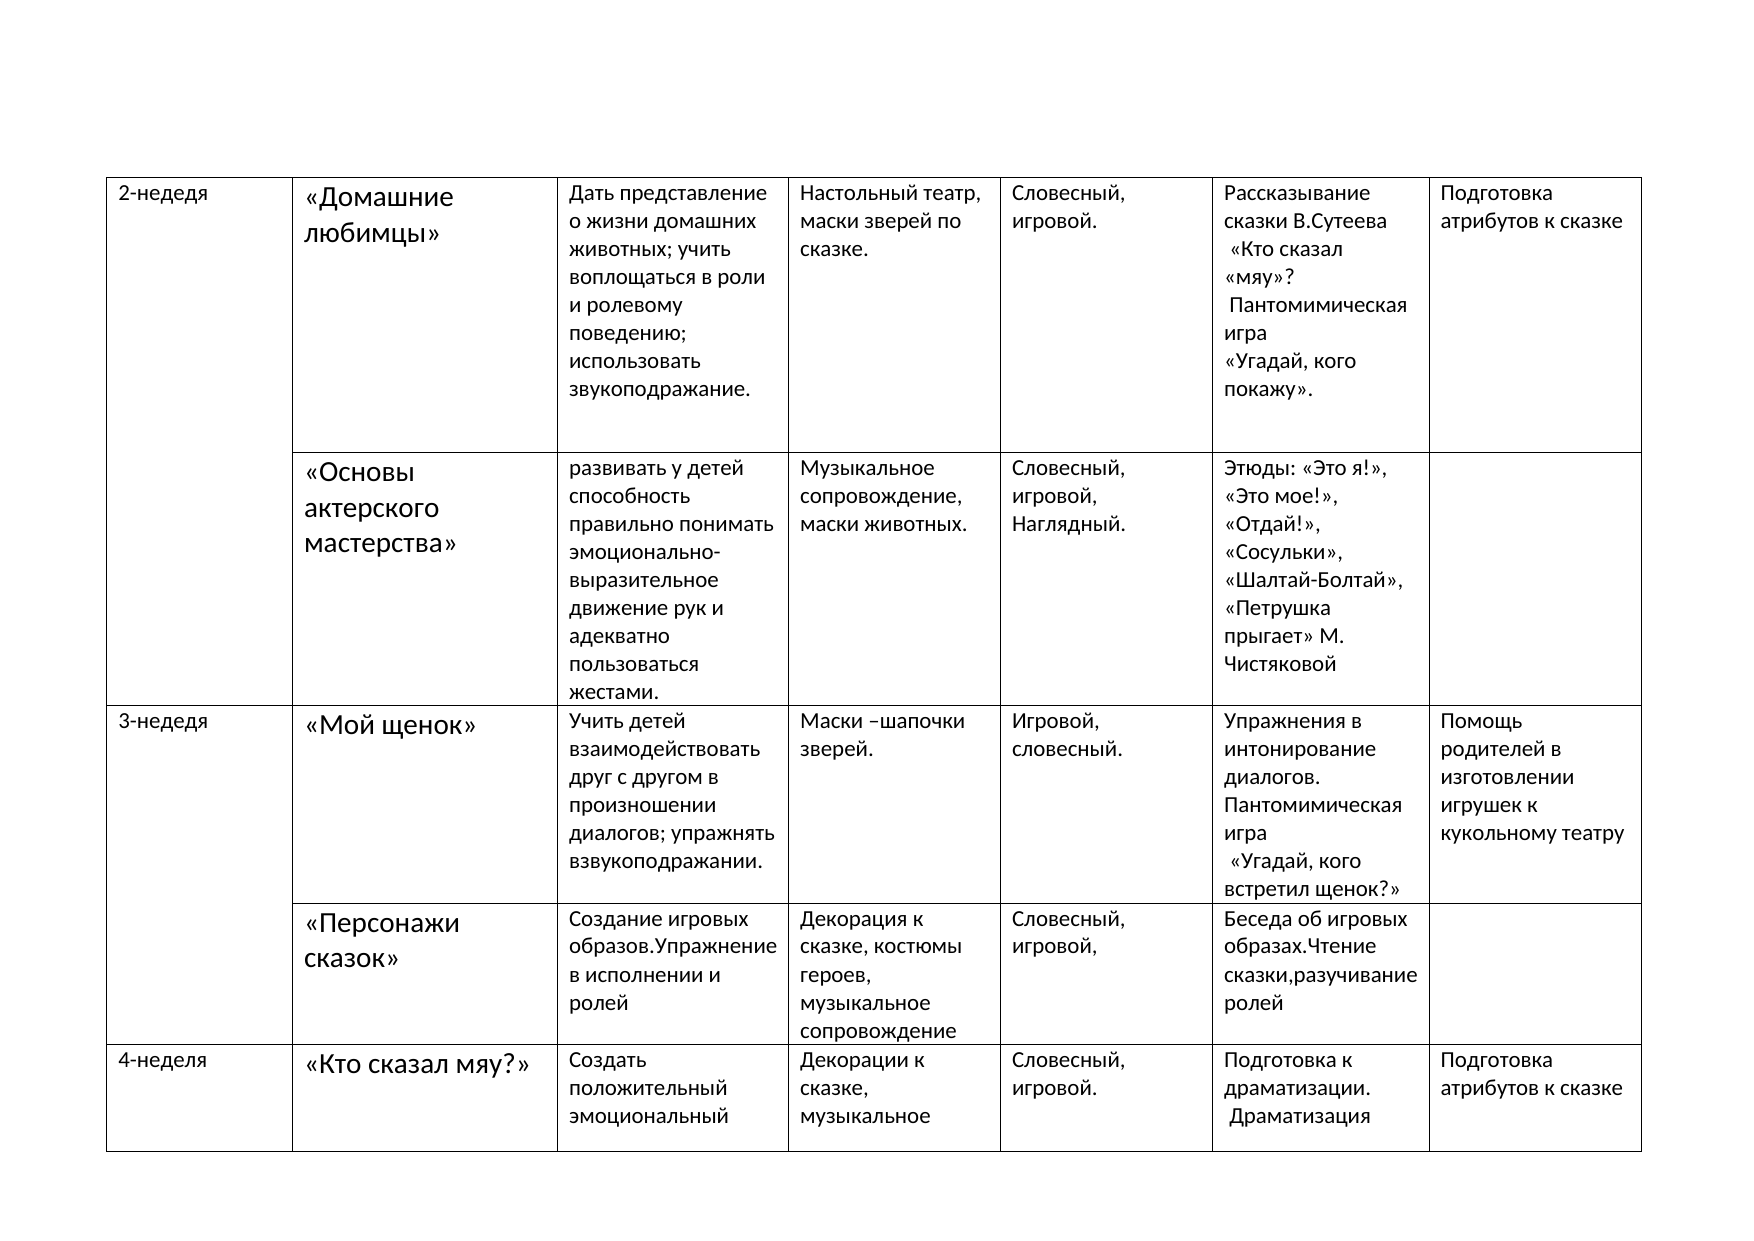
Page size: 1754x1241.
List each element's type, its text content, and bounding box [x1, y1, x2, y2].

table_cell [1430, 453, 1641, 705]
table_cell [1430, 1045, 1641, 1151]
table_cell Игровой, словесный. [1001, 706, 1212, 903]
table_cell Словесный, игровой, Наглядный. [1001, 453, 1212, 705]
table_cell «Кто сказал мяу?» [293, 1045, 557, 1151]
table_cell Беседа об игровых образах.Чтение сказки,разучивание ролей [1213, 904, 1429, 1044]
table_cell «Домашние любимцы» [293, 178, 557, 452]
table_cell «Мой щенок» [293, 706, 557, 903]
table_cell Маски –шапочки зверей. [789, 706, 1000, 903]
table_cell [558, 1045, 788, 1151]
table_cell Рассказывание сказки В.Сутеева «Кто сказал «мяу»? Пантомимическая игра «Угадай, кого покажу». [1213, 178, 1429, 452]
table_cell 3-недедя [107, 706, 292, 1044]
table_cell Дать представление о жизни домашних животных; учить воплощаться в роли и ролевому поведению; использовать звукоподражание. [558, 178, 788, 452]
table_cell [1430, 904, 1641, 1044]
table_cell Создание игровых образов.Упражнение в исполнении и ролей [558, 904, 788, 1044]
table_cell Словесный, игровой, [1001, 904, 1212, 1044]
table_cell «Основы актерского мастерства» [293, 453, 557, 705]
table_cell Настольный театр, маски зверей по сказке. [789, 178, 1000, 452]
table_cell Учить детей взаимодействовать друг с другом в произношении диалогов; упражнять взвукоподражании. [558, 706, 788, 903]
table_cell Этюды: «Это я!», «Это мое!», «Отдай!», «Сосульки», «Шалтай-Болтай», «Петрушка прыгает» М. Чистяковой [1213, 453, 1429, 705]
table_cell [789, 1045, 1000, 1151]
table_cell Подготовка атрибутов к сказке [1430, 178, 1641, 452]
table_cell 4-неделя [107, 1045, 292, 1151]
table_cell Помощь родителей в изготовлении игрушек к кукольному театру [1430, 706, 1641, 903]
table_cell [1213, 1045, 1429, 1151]
table_cell развивать у детей способность правильно понимать эмоционально-выразительное движение рук и адекватно пользоваться жестами. [558, 453, 788, 705]
table_cell Музыкальное сопровождение, маски животных. [789, 453, 1000, 705]
table_cell Словесный, игровой. [1001, 1045, 1212, 1151]
table_cell «Персонажи сказок» [293, 904, 557, 1044]
table_cell Декорация к сказке, костюмы героев, музыкальное сопровождение [789, 904, 1000, 1044]
table_cell Упражнения в интонирование диалогов. Пантомимическая игра «Угадай, кого встретил щенок?» [1213, 706, 1429, 903]
table_cell 2-недедя [107, 178, 292, 705]
table_cell Словесный, игровой. [1001, 178, 1212, 452]
